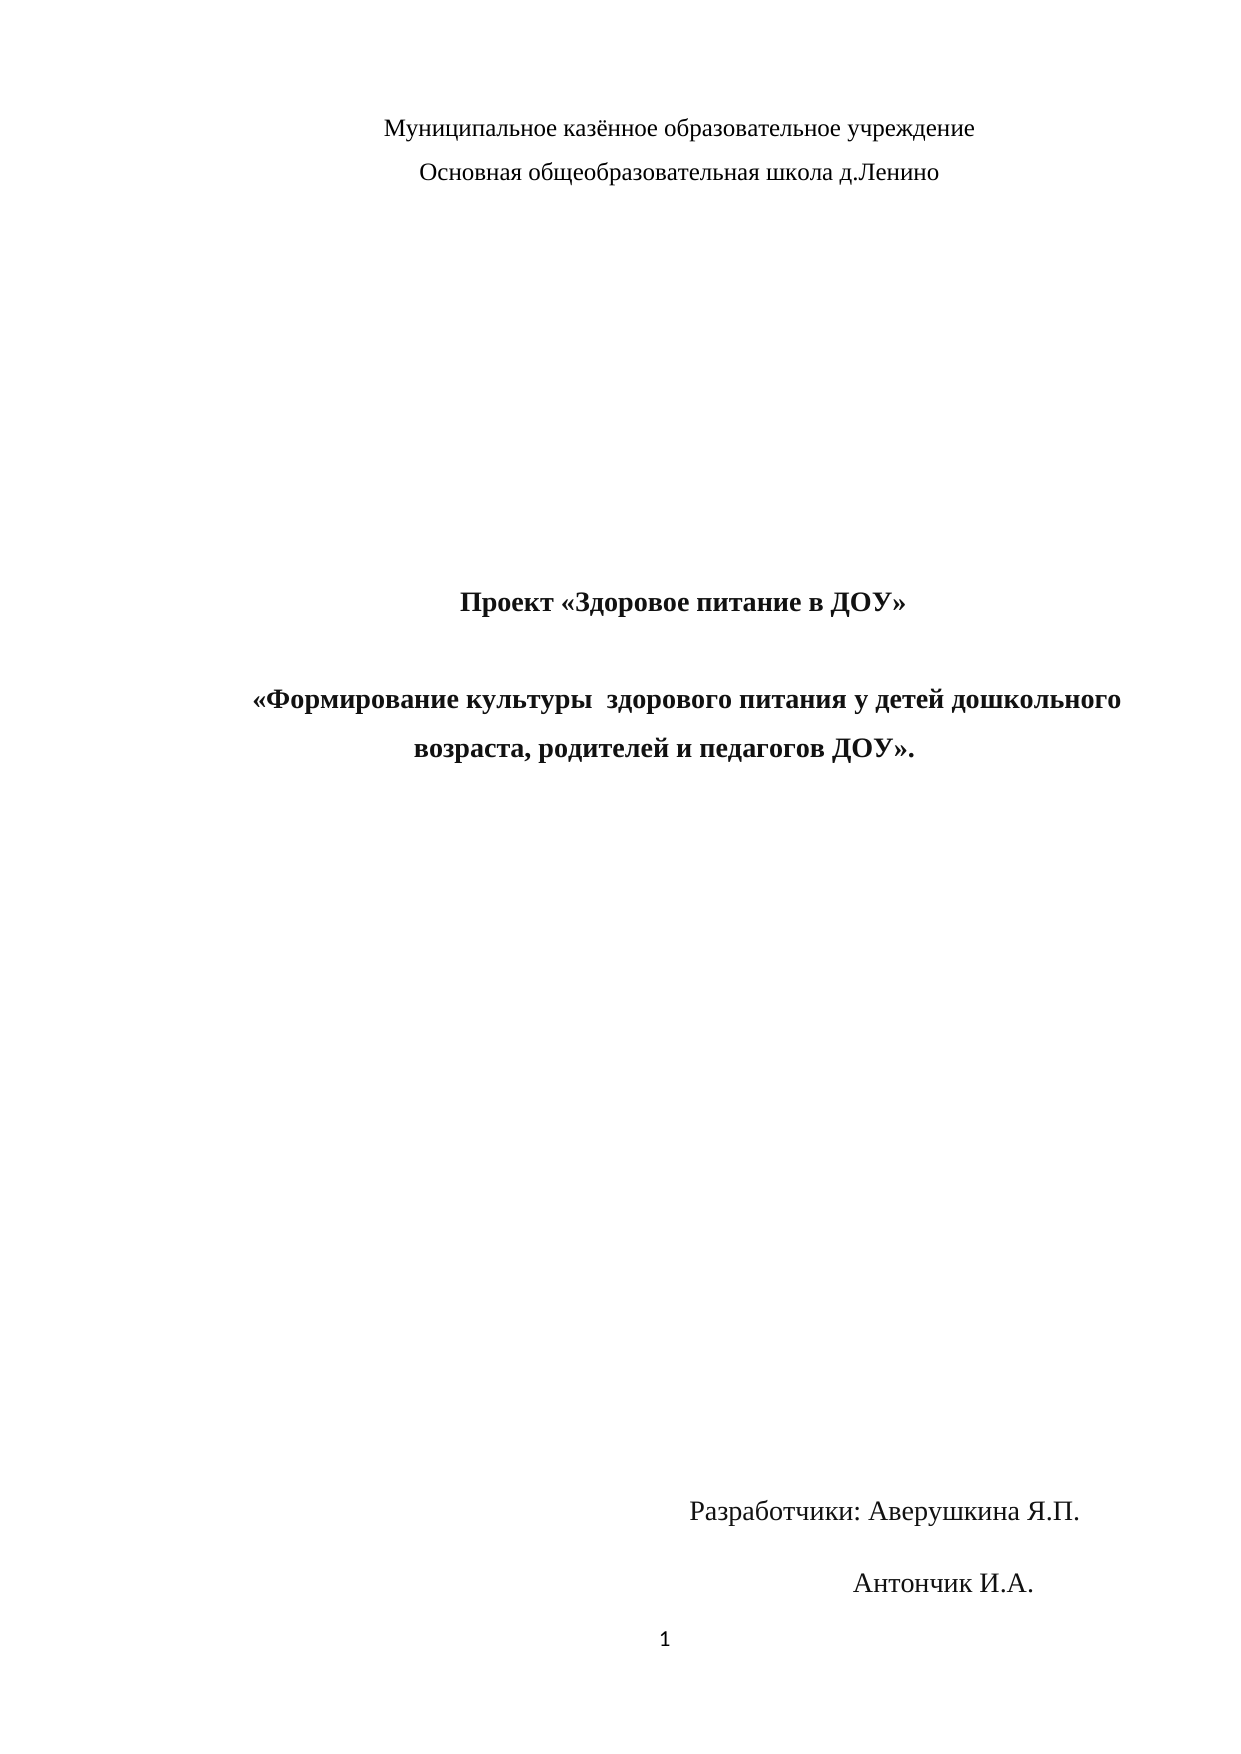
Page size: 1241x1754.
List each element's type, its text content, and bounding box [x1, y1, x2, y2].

text Муниципальное казённое образовательное учреждение [177, 118, 1152, 141]
text Разработчики: Аверушкина Я.П. [177, 1494, 1152, 1527]
text Основная общеобразовательная школа д.Ленино [177, 162, 1152, 185]
text Проект «Здоровое питание в ДОУ» [177, 585, 1152, 618]
text «Формирование культуры здорового питания у детей дошкольного возраста, родителей и педагогов ДОУ». [177, 682, 1152, 763]
text Антончик И.А. [177, 1566, 1152, 1599]
